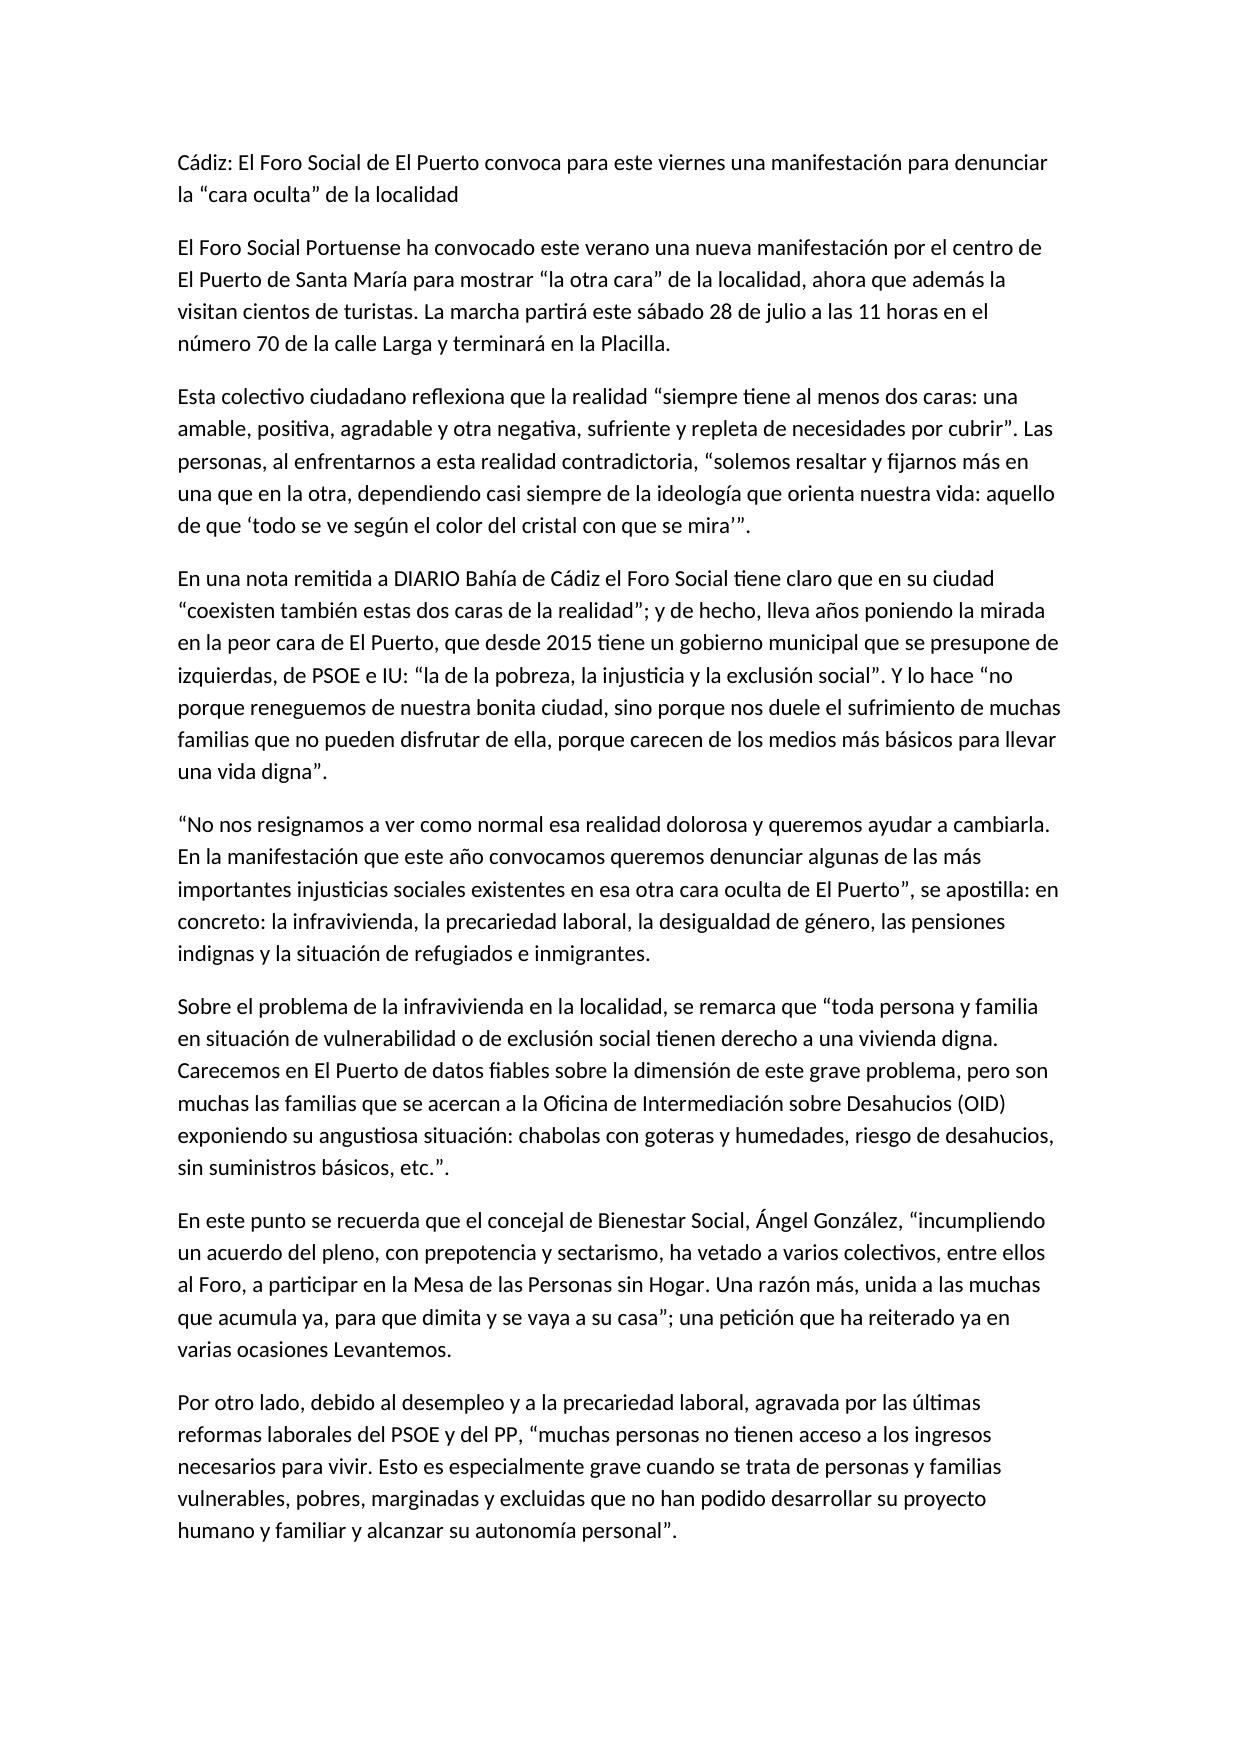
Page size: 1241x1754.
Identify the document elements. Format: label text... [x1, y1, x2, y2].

text Por otro lado, debido al desempleo y a la precariedad laboral, agravada por las últimas reformas laborales del PSOE y del PP, “muchas personas no tienen acceso a los ingresos necesarios para vivir. Esto es especialmente grave cuando se trata de personas y familias vulnerables, pobres, marginadas y excluidas que no han podido desarrollar su proyecto humano y familiar y alcanzar su autonomía personal”. [177, 1388, 1063, 1544]
text Esta colectivo ciudadano reflexiona que la realidad “siempre tiene al menos dos caras: una amable, positiva, agradable y otra negativa, sufriente y repleta de necesidades por cubrir”. Las personas, al enfrentarnos a esta realidad contradictoria, “solemos resaltar y fijarnos más en una que en la otra, dependiendo casi siempre de la ideología que orienta nuestra vida: aquello de que ‘todo se ve según el color del cristal con que se mira’”. [177, 382, 1063, 539]
text “No nos resignamos a ver como normal esa realidad dolorosa y queremos ayudar a cambiarla. En la manifestación que este año convocamos queremos denunciar algunas de las más importantes injusticias sociales existentes en esa otra cara oculta de El Puerto”, se apostilla: en concreto: la infravivienda, la precariedad laboral, la desigualdad de género, las pensiones indignas y la situación de refugiados e inmigrantes. [177, 810, 1063, 967]
text El Foro Social Portuense ha convocado este verano una nueva manifestación por el centro de El Puerto de Santa María para mostrar “la otra cara” de la localidad, ahora que además la visitan cientos de turistas. La marcha partirá este sábado 28 de julio a las 11 horas en el número 70 de la calle Larga y terminará en la Placilla. [177, 233, 1063, 357]
text En una nota remitida a DIARIO Bahía de Cádiz el Foro Social tiene claro que en su ciudad “coexisten también estas dos caras de la realidad”; y de hecho, lleva años poniendo la mirada en la peor cara de El Puerto, que desde 2015 tiene un gobierno municipal que se presupone de izquierdas, de PSOE e IU: “la de la pobreza, la injusticia y la exclusión social”. Y lo hace “no porque reneguemos de nuestra bonita ciudad, sino porque nos duele el sufrimiento de muchas familias que no pueden disfrutar de ella, porque carecen de los medios más básicos para llevar una vida digna”. [177, 564, 1063, 785]
text Sobre el problema de la infravivienda en la localidad, se remarca que “toda persona y familia en situación de vulnerabilidad o de exclusión social tienen derecho a una vivienda digna. Carecemos en El Puerto de datos fiables sobre la dimensión de este grave problema, pero son muchas las familias que se acercan a la Oficina de Intermediación sobre Desahucios (OID) exponiendo su angustiosa situación: chabolas con goteras y humedades, riesgo de desahucios, sin suministros básicos, etc.”. [177, 992, 1063, 1181]
text En este punto se recuerda que el concejal de Bienestar Social, Ángel González, “incumpliendo un acuerdo del pleno, con prepotencia y sectarismo, ha vetado a varios colectivos, entre ellos al Foro, a participar en la Mesa de las Personas sin Hogar. Una razón más, unida a las muchas que acumula ya, para que dimita y se vaya a su casa”; una petición que ha reiterado ya en varias ocasiones Levantemos. [177, 1206, 1063, 1363]
text Cádiz: El Foro Social de El Puerto convoca para este viernes una manifestación para denunciar la “cara oculta” de la localidad [177, 148, 1063, 208]
